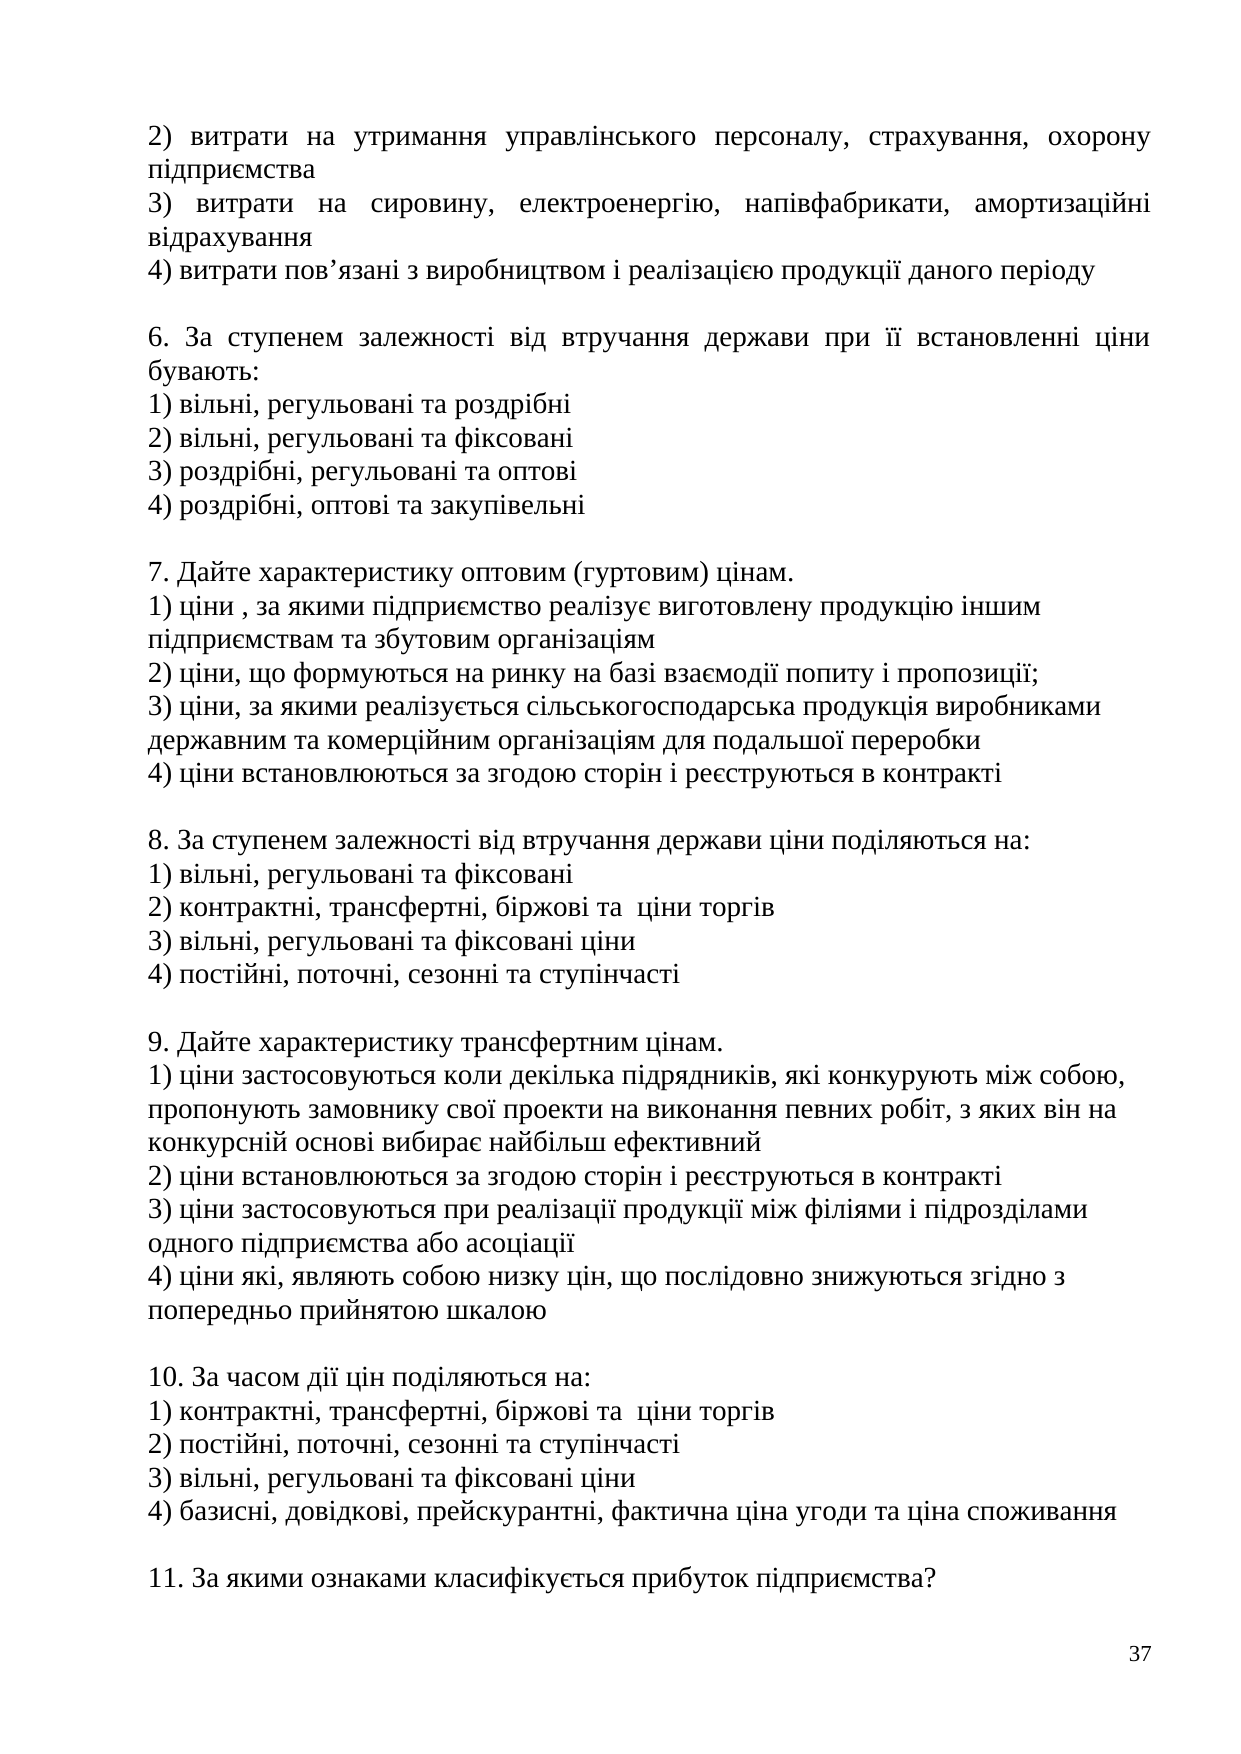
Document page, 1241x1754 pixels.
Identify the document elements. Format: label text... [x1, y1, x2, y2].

text 3) роздрібні, регульовані та оптові [148, 453, 1152, 487]
text 3) витрати на сировину, електроенергію, напівфабрикати, амортизаційні відрахування [148, 185, 1152, 252]
text 4) витрати пов’язані з виробництвом і реалізацією продукції даного періоду [148, 252, 1152, 286]
text 1) ціни , за якими підприємство реалізує виготовлену продукцію іншим підприємствам та збутовим організаціям [148, 588, 1152, 655]
text 1) ціни застосовуються коли декілька підрядників, які конкурують між собою, пропонують замовнику свої проекти на виконання певних робіт, з яких він на конкурсній основі вибирає найбільш ефективний [148, 1057, 1152, 1158]
text 2) ціни, що формуються на ринку на базі взаємодії попиту і пропозиції; [148, 655, 1152, 688]
text 4) ціни які, являють собою низку цін, що послідовно знижуються згідно з попередньо прийнятою шкалою [148, 1258, 1152, 1326]
text 2) контрактні, трансфертні, біржові та ціни торгів [148, 889, 1152, 923]
text 4) постійні, поточні, сезонні та ступінчасті [148, 957, 1152, 990]
text 2) витрати на утримання управлінського персоналу, страхування, охорону підприємства [148, 118, 1152, 185]
text 4) ціни встановлюються за згодою сторін і реєструються в контракті [148, 755, 1152, 789]
text 8. За ступенем залежності від втручання держави ціни поділяються на: [148, 822, 1152, 856]
text 11. За якими ознаками класифікується прибуток підприємства? [148, 1560, 1152, 1594]
text 6. За ступенем залежності від втручання держави при її встановленні ціни бувають: [148, 319, 1152, 386]
text 7. Дайте характеристику оптовим (гуртовим) цінам. [148, 554, 1152, 588]
text 2) вільні, регульовані та фіксовані [148, 420, 1152, 453]
text 1) контрактні, трансфертні, біржові та ціни торгів [148, 1393, 1152, 1426]
text 3) вільні, регульовані та фіксовані ціни [148, 1460, 1152, 1493]
text 3) ціни застосовуються при реалізації продукції між філіями і підрозділами одного підприємства або асоціації [148, 1191, 1152, 1258]
text 10. За часом дії цін поділяються на: [148, 1359, 1152, 1393]
text 9. Дайте характеристику трансфертним цінам. [148, 1024, 1152, 1057]
text 2) постійні, поточні, сезонні та ступінчасті [148, 1426, 1152, 1460]
text 4) роздрібні, оптові та закупівельні [148, 487, 1152, 521]
text 2) ціни встановлюються за згодою сторін і реєструються в контракті [148, 1158, 1152, 1191]
text 4) базисні, довідкові, прейскурантні, фактична ціна угоди та ціна споживання [148, 1493, 1152, 1527]
text 1) вільні, регульовані та фіксовані [148, 856, 1152, 889]
text 3) вільні, регульовані та фіксовані ціни [148, 923, 1152, 957]
text 1) вільні, регульовані та роздрібні [148, 386, 1152, 420]
text 3) ціни, за якими реалізується сільськогосподарська продукція виробниками державним та комерційним організаціям для подальшої переробки [148, 688, 1152, 755]
